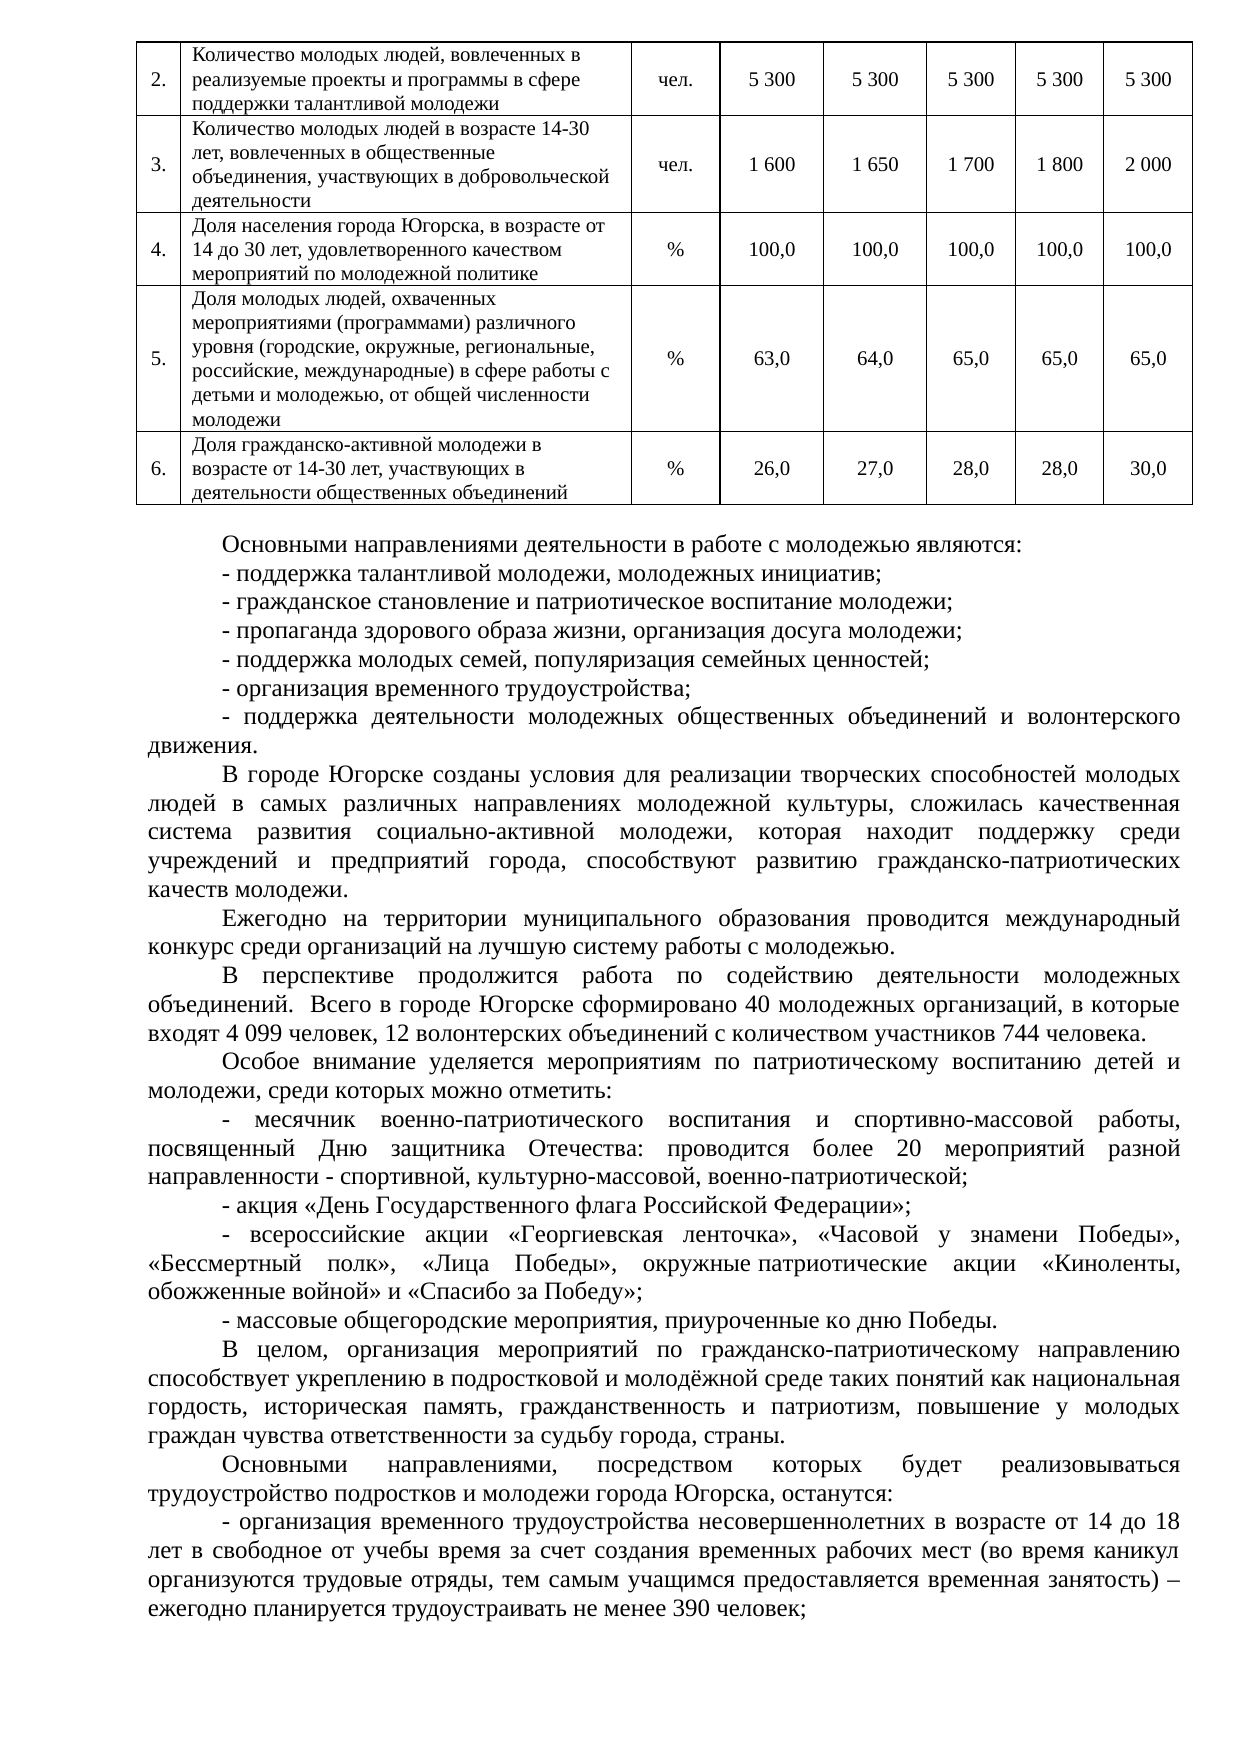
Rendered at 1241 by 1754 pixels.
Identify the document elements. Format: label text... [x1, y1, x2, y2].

table_cell Доля населения города Югорска, в возрасте от 14 до 30 лет, удовлетворенного качеством мероприятий по молодежной политике [181, 213, 631, 285]
table_cell 65,0 [927, 286, 1015, 431]
table_cell Количество молодых людей в возрасте 14-30 лет, вовлеченных в общественные объединения, участвующих в добровольческой деятельности [181, 116, 631, 212]
table_cell 26,0 [721, 432, 823, 504]
table_cell 5 300 [927, 43, 1015, 114]
text - акция «День Государственного флага Российской Федерации»; [148, 1190, 1181, 1219]
table_cell 100,0 [1016, 213, 1103, 285]
table_cell 4. [137, 213, 180, 285]
text Ежегодно на территории муниципального образования проводится международный конкурс среди организаций на лучшую систему работы с молодежью. [148, 903, 1181, 960]
table_cell 28,0 [1016, 432, 1103, 504]
text - всероссийские акции «Георгиевская ленточка», «Часовой у знамени Победы», «Бессмертный полк», «Лица Победы», окружные патриотические акции «Киноленты, обожженные войной» и «Спасибо за Победу»; [148, 1219, 1181, 1305]
table_cell Доля гражданско-активной молодежи в возрасте от 14-30 лет, участвующих в деятельности общественных объединений [181, 432, 631, 504]
text - поддержка деятельности молодежных общественных объединений и волонтерского движения. [148, 701, 1181, 759]
table_cell 65,0 [1016, 286, 1103, 431]
table_cell 3. [137, 116, 180, 212]
table_cell 100,0 [721, 213, 823, 285]
table_cell 2 000 [1104, 116, 1192, 212]
table_cell 5 300 [824, 43, 926, 114]
table_cell 5 300 [1016, 43, 1103, 114]
table_cell 5 300 [721, 43, 823, 114]
text - пропаганда здорового образа жизни, организация досуга молодежи; [148, 615, 1181, 644]
table_cell 100,0 [824, 213, 926, 285]
text В перспективе продолжится работа по содействию деятельности молодежных объединений. Всего в городе Югорске сформировано 40 молодежных организаций, в которые входят 4 099 человек, 12 волонтерских объединений с количеством участников 744 человека. [148, 960, 1181, 1046]
table_cell 6. [137, 432, 180, 504]
table_cell чел. [632, 116, 719, 212]
table_cell Доля молодых людей, охваченных мероприятиями (программами) различного уровня (городские, окружные, региональные, российские, международные) в сфере работы с детьми и молодежью, от общей численности молодежи [181, 286, 631, 431]
table_cell % [632, 286, 719, 431]
text - организация временного трудоустройства несовершеннолетних в возрасте от 14 до 18 лет в свободное от учебы время за счет создания временных рабочих мест (во время каникул организуются трудовые отряды, тем самым учащимся предоставляется временная занятость) – ежегодно планируется трудоустраивать не менее 390 человек; [148, 1506, 1181, 1621]
text - массовые общегородские мероприятия, приуроченные ко дню Победы. [148, 1305, 1181, 1334]
table_cell 28,0 [927, 432, 1015, 504]
text В целом, организация мероприятий по гражданско-патриотическому направлению способствует укреплению в подростковой и молодёжной среде таких понятий как национальная гордость, историческая память, гражданственность и патриотизм, повышение у молодых граждан чувства ответственности за судьбу города, страны. [148, 1334, 1181, 1449]
table_cell % [632, 213, 719, 285]
table_cell % [632, 432, 719, 504]
text - поддержка талантливой молодежи, молодежных инициатив; [148, 558, 1181, 586]
table_cell 63,0 [721, 286, 823, 431]
table_cell 65,0 [1104, 286, 1192, 431]
table_cell 5 300 [1104, 43, 1192, 114]
table_cell 30,0 [1104, 432, 1192, 504]
text Основными направлениями деятельности в работе с молодежью являются: [148, 529, 1181, 558]
table_cell 27,0 [824, 432, 926, 504]
text - месячник военно-патриотического воспитания и спортивно-массовой работы, посвященный Дню защитника Отечества: проводится более 20 мероприятий разной направленности - спортивной, культурно-массовой, военно-патриотической; [148, 1104, 1181, 1190]
text Особое внимание уделяется мероприятиям по патриотическому воспитанию детей и молодежи, среди которых можно отметить: [148, 1046, 1181, 1104]
table_cell 1 700 [927, 116, 1015, 212]
text - организация временного трудоустройства; [148, 673, 1181, 701]
table_cell 100,0 [927, 213, 1015, 285]
text Основными направлениями, посредством которых будет реализовываться трудоустройство подростков и молодежи города Югорска, останутся: [148, 1449, 1181, 1506]
table_cell 100,0 [1104, 213, 1192, 285]
text В городе Югорске созданы условия для реализации творческих способностей молодых людей в самых различных направлениях молодежной культуры, сложилась качественная система развития социально-активной молодежи, которая находит поддержку среди учреждений и предприятий города, способствуют развитию гражданско-патриотических качеств молодежи. [148, 759, 1181, 903]
table_cell 5. [137, 286, 180, 431]
table_cell 2. [137, 43, 180, 114]
table_cell 1 800 [1016, 116, 1103, 212]
table_cell 64,0 [824, 286, 926, 431]
table_cell чел. [632, 43, 719, 114]
table_cell 1 600 [721, 116, 823, 212]
table_cell Количество молодых людей, вовлеченных в реализуемые проекты и программы в сфере поддержки талантливой молодежи [181, 43, 631, 114]
text - поддержка молодых семей, популяризация семейных ценностей; [148, 644, 1181, 673]
text - гражданское становление и патриотическое воспитание молодежи; [148, 586, 1181, 615]
table_cell 1 650 [824, 116, 926, 212]
